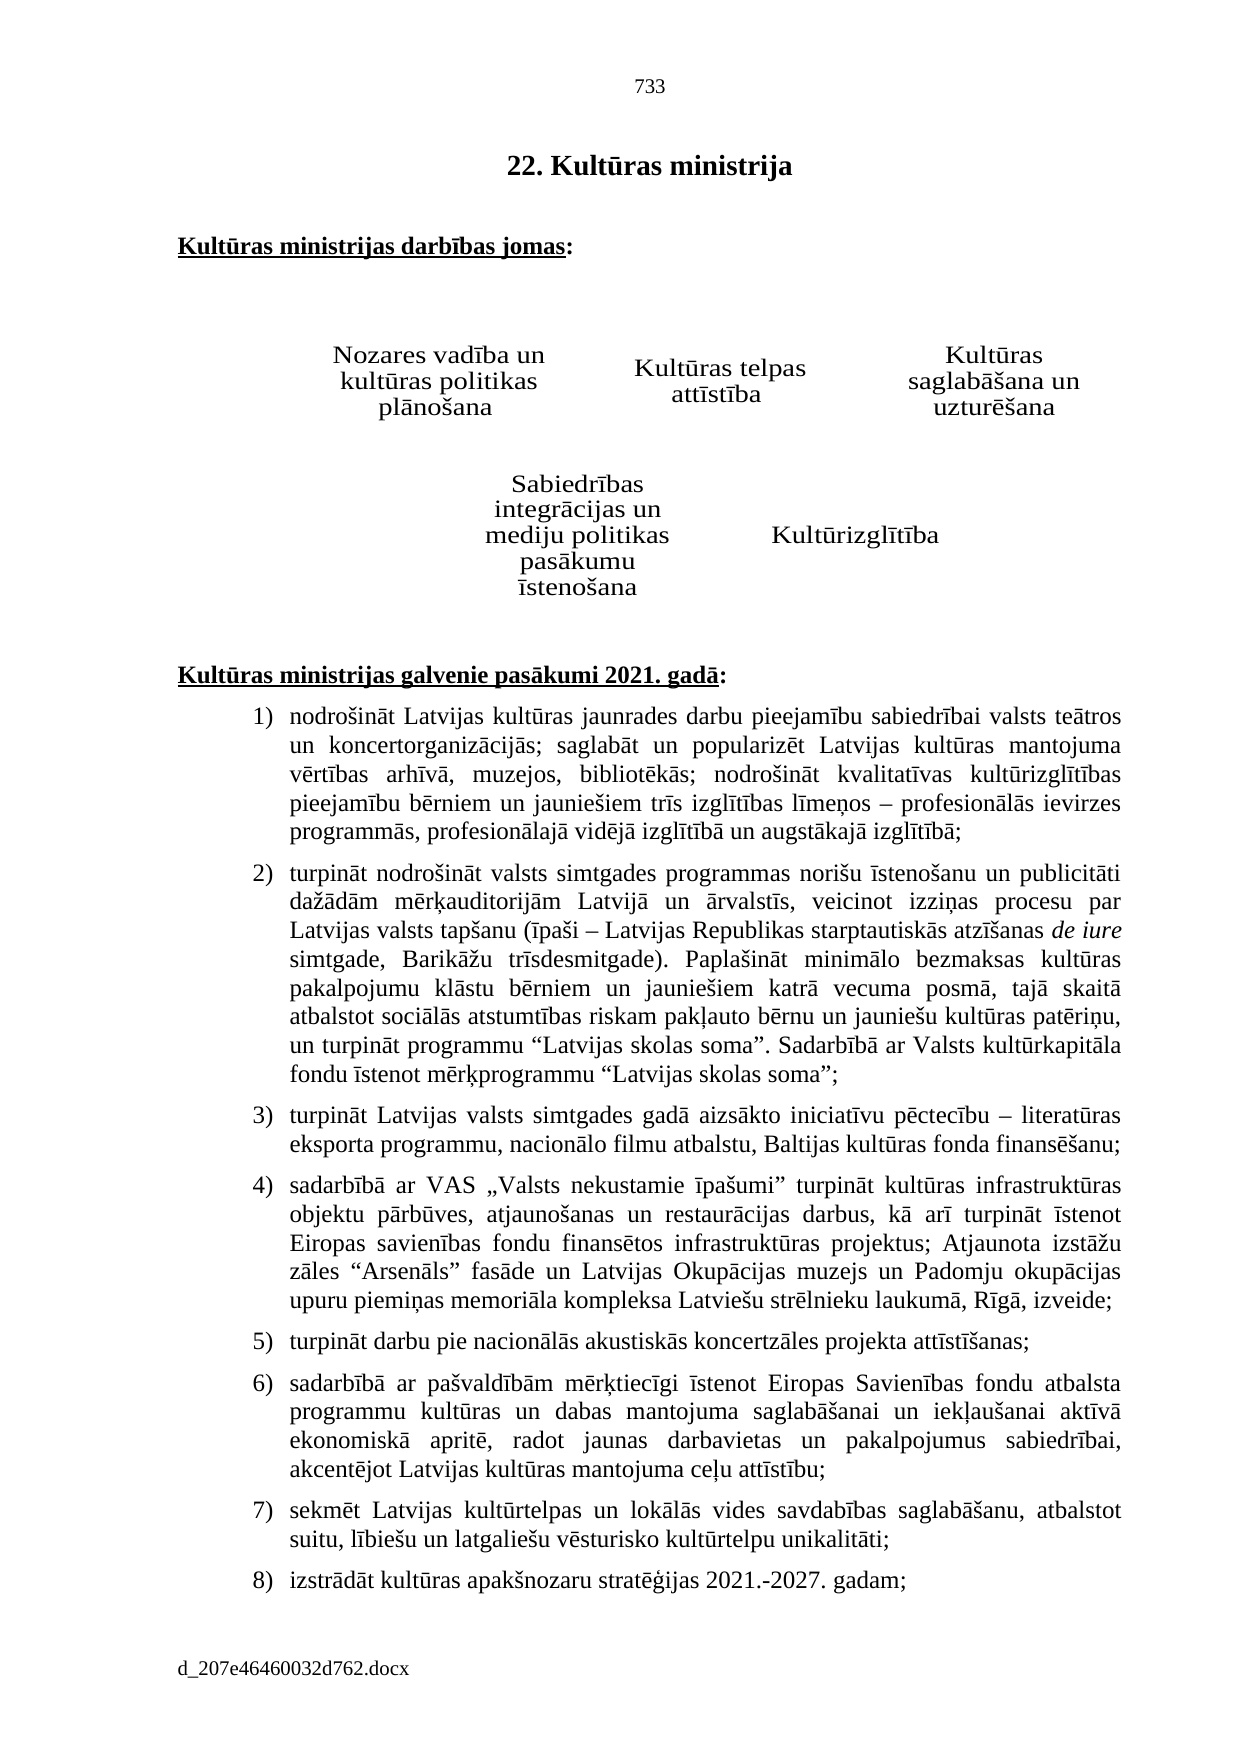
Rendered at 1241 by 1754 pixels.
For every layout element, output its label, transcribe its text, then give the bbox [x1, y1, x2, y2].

list sadarbībā ar VAS „Valsts nekustamie īpašumi” turpināt kultūras infrastruktūras objektu pārbūves, atjaunošanas un restaurācijas darbus, kā arī turpināt īstenot Eiropas savienības fondu finansētos infrastruktūras projektus; Atjaunota izstāžu zāles “Arsenāls” fasāde un Latvijas Okupācijas muzejs un Padomju okupācijas upuru piemiņas memoriāla kompleksa Latviešu strēlnieku laukumā, Rīgā, izveide; [252, 1170, 1122, 1314]
list turpināt Latvijas valsts simtgades gadā aizsākto iniciatīvu pēctecību – literatūras eksporta programmu, nacionālo filmu atbalstu, Baltijas kultūras fonda finansēšanu; [252, 1100, 1122, 1158]
list turpināt darbu pie nacionālās akustiskās koncertzāles projekta attīstīšanas; [252, 1326, 1122, 1355]
list nodrošināt Latvijas kultūras jaunrades darbu pieejamību sabiedrībai valsts teātros un koncertorganizācijās; saglabāt un popularizēt Latvijas kultūras mantojuma vērtības arhīvā, muzejos, bibliotēkās; nodrošināt kvalitatīvas kultūrizglītības pieejamību bērniem un jauniešiem trīs izglītības līmeņos – profesionālās ievirzes programmās, profesionālajā vidējā izglītībā un augstākajā izglītībā; [252, 701, 1122, 845]
list turpināt nodrošināt valsts simtgades programmas norišu īstenošanu un publicitāti dažādām mērķauditorijām Latvijā un ārvalstīs, veicinot izziņas procesu par Latvijas valsts tapšanu (īpaši – Latvijas Republikas starptautiskās atzīšanas de iure simtgade, Barikāžu trīsdesmitgade). Paplašināt minimālo bezmaksas kultūras pakalpojumu klāstu bērniem un jauniešiem katrā vecuma posmā, tajā skaitā atbalstot sociālās atstumtības riskam pakļauto bērnu un jauniešu kultūras patēriņu, un turpināt programmu “Latvijas skolas soma”. Sadarbībā ar Valsts kultūrkapitāla fondu īstenot mērķprogrammu “Latvijas skolas soma”; [252, 858, 1122, 1088]
list sadarbībā ar pašvaldībām mērķtiecīgi īstenot Eiropas Savienības fondu atbalsta programmu kultūras un dabas mantojuma saglabāšanai un iekļaušanai aktīvā ekonomiskā apritē, radot jaunas darbavietas un pakalpojumus sabiedrībai, akcentējot Latvijas kultūras mantojuma ceļu attīstību; [252, 1368, 1122, 1483]
text Kultūras ministrijas darbības jomas: [177, 231, 1122, 260]
list izstrādāt kultūras apakšnozaru stratēģijas 2021.-2027. gadam; [252, 1565, 1122, 1594]
text 22. Kultūras ministrija [177, 148, 1122, 181]
text Kultūras ministrijas galvenie pasākumi 2021. gadā: [177, 660, 1122, 689]
list sekmēt Latvijas kultūrtelpas un lokālās vides savdabības saglabāšanu, atbalstot suitu, lībiešu un latgaliešu vēsturisko kultūrtelpu unikalitāti; [252, 1495, 1122, 1553]
